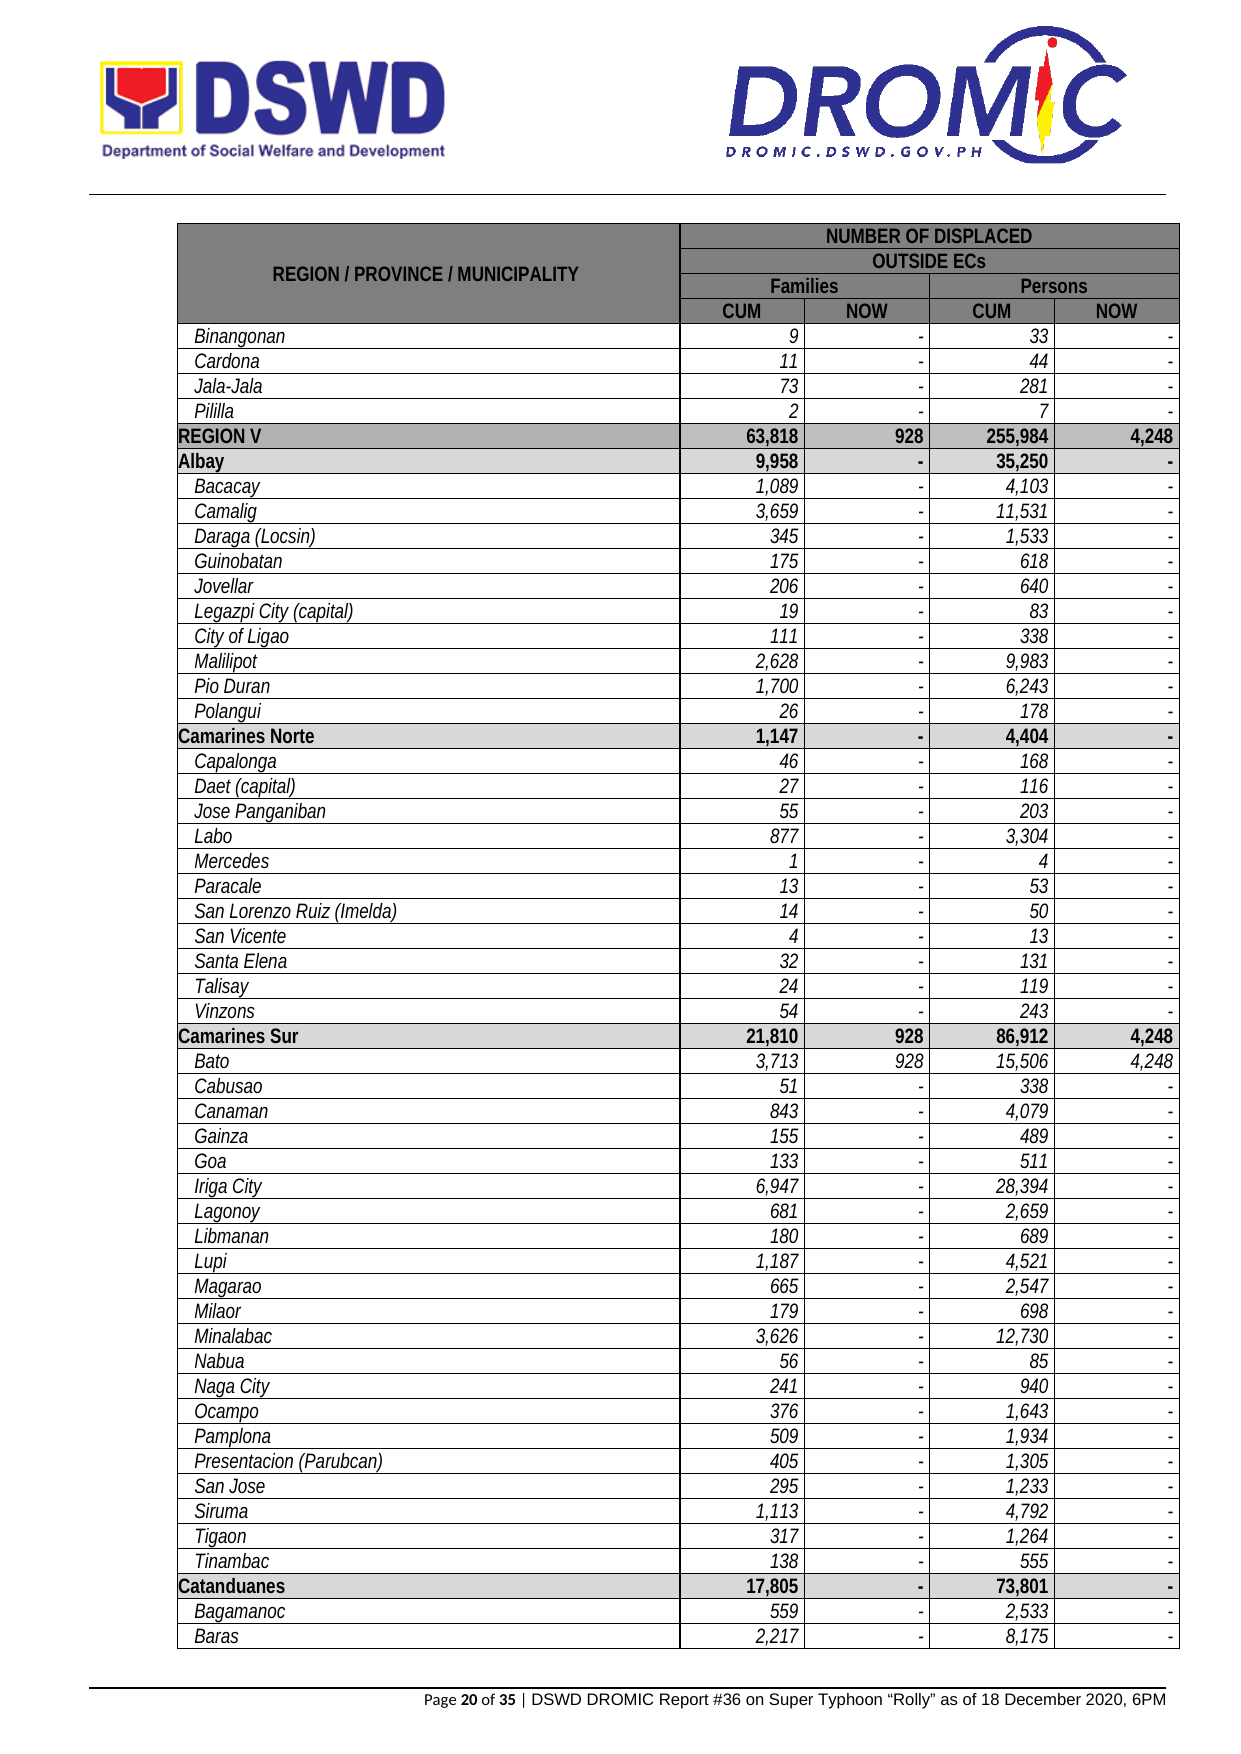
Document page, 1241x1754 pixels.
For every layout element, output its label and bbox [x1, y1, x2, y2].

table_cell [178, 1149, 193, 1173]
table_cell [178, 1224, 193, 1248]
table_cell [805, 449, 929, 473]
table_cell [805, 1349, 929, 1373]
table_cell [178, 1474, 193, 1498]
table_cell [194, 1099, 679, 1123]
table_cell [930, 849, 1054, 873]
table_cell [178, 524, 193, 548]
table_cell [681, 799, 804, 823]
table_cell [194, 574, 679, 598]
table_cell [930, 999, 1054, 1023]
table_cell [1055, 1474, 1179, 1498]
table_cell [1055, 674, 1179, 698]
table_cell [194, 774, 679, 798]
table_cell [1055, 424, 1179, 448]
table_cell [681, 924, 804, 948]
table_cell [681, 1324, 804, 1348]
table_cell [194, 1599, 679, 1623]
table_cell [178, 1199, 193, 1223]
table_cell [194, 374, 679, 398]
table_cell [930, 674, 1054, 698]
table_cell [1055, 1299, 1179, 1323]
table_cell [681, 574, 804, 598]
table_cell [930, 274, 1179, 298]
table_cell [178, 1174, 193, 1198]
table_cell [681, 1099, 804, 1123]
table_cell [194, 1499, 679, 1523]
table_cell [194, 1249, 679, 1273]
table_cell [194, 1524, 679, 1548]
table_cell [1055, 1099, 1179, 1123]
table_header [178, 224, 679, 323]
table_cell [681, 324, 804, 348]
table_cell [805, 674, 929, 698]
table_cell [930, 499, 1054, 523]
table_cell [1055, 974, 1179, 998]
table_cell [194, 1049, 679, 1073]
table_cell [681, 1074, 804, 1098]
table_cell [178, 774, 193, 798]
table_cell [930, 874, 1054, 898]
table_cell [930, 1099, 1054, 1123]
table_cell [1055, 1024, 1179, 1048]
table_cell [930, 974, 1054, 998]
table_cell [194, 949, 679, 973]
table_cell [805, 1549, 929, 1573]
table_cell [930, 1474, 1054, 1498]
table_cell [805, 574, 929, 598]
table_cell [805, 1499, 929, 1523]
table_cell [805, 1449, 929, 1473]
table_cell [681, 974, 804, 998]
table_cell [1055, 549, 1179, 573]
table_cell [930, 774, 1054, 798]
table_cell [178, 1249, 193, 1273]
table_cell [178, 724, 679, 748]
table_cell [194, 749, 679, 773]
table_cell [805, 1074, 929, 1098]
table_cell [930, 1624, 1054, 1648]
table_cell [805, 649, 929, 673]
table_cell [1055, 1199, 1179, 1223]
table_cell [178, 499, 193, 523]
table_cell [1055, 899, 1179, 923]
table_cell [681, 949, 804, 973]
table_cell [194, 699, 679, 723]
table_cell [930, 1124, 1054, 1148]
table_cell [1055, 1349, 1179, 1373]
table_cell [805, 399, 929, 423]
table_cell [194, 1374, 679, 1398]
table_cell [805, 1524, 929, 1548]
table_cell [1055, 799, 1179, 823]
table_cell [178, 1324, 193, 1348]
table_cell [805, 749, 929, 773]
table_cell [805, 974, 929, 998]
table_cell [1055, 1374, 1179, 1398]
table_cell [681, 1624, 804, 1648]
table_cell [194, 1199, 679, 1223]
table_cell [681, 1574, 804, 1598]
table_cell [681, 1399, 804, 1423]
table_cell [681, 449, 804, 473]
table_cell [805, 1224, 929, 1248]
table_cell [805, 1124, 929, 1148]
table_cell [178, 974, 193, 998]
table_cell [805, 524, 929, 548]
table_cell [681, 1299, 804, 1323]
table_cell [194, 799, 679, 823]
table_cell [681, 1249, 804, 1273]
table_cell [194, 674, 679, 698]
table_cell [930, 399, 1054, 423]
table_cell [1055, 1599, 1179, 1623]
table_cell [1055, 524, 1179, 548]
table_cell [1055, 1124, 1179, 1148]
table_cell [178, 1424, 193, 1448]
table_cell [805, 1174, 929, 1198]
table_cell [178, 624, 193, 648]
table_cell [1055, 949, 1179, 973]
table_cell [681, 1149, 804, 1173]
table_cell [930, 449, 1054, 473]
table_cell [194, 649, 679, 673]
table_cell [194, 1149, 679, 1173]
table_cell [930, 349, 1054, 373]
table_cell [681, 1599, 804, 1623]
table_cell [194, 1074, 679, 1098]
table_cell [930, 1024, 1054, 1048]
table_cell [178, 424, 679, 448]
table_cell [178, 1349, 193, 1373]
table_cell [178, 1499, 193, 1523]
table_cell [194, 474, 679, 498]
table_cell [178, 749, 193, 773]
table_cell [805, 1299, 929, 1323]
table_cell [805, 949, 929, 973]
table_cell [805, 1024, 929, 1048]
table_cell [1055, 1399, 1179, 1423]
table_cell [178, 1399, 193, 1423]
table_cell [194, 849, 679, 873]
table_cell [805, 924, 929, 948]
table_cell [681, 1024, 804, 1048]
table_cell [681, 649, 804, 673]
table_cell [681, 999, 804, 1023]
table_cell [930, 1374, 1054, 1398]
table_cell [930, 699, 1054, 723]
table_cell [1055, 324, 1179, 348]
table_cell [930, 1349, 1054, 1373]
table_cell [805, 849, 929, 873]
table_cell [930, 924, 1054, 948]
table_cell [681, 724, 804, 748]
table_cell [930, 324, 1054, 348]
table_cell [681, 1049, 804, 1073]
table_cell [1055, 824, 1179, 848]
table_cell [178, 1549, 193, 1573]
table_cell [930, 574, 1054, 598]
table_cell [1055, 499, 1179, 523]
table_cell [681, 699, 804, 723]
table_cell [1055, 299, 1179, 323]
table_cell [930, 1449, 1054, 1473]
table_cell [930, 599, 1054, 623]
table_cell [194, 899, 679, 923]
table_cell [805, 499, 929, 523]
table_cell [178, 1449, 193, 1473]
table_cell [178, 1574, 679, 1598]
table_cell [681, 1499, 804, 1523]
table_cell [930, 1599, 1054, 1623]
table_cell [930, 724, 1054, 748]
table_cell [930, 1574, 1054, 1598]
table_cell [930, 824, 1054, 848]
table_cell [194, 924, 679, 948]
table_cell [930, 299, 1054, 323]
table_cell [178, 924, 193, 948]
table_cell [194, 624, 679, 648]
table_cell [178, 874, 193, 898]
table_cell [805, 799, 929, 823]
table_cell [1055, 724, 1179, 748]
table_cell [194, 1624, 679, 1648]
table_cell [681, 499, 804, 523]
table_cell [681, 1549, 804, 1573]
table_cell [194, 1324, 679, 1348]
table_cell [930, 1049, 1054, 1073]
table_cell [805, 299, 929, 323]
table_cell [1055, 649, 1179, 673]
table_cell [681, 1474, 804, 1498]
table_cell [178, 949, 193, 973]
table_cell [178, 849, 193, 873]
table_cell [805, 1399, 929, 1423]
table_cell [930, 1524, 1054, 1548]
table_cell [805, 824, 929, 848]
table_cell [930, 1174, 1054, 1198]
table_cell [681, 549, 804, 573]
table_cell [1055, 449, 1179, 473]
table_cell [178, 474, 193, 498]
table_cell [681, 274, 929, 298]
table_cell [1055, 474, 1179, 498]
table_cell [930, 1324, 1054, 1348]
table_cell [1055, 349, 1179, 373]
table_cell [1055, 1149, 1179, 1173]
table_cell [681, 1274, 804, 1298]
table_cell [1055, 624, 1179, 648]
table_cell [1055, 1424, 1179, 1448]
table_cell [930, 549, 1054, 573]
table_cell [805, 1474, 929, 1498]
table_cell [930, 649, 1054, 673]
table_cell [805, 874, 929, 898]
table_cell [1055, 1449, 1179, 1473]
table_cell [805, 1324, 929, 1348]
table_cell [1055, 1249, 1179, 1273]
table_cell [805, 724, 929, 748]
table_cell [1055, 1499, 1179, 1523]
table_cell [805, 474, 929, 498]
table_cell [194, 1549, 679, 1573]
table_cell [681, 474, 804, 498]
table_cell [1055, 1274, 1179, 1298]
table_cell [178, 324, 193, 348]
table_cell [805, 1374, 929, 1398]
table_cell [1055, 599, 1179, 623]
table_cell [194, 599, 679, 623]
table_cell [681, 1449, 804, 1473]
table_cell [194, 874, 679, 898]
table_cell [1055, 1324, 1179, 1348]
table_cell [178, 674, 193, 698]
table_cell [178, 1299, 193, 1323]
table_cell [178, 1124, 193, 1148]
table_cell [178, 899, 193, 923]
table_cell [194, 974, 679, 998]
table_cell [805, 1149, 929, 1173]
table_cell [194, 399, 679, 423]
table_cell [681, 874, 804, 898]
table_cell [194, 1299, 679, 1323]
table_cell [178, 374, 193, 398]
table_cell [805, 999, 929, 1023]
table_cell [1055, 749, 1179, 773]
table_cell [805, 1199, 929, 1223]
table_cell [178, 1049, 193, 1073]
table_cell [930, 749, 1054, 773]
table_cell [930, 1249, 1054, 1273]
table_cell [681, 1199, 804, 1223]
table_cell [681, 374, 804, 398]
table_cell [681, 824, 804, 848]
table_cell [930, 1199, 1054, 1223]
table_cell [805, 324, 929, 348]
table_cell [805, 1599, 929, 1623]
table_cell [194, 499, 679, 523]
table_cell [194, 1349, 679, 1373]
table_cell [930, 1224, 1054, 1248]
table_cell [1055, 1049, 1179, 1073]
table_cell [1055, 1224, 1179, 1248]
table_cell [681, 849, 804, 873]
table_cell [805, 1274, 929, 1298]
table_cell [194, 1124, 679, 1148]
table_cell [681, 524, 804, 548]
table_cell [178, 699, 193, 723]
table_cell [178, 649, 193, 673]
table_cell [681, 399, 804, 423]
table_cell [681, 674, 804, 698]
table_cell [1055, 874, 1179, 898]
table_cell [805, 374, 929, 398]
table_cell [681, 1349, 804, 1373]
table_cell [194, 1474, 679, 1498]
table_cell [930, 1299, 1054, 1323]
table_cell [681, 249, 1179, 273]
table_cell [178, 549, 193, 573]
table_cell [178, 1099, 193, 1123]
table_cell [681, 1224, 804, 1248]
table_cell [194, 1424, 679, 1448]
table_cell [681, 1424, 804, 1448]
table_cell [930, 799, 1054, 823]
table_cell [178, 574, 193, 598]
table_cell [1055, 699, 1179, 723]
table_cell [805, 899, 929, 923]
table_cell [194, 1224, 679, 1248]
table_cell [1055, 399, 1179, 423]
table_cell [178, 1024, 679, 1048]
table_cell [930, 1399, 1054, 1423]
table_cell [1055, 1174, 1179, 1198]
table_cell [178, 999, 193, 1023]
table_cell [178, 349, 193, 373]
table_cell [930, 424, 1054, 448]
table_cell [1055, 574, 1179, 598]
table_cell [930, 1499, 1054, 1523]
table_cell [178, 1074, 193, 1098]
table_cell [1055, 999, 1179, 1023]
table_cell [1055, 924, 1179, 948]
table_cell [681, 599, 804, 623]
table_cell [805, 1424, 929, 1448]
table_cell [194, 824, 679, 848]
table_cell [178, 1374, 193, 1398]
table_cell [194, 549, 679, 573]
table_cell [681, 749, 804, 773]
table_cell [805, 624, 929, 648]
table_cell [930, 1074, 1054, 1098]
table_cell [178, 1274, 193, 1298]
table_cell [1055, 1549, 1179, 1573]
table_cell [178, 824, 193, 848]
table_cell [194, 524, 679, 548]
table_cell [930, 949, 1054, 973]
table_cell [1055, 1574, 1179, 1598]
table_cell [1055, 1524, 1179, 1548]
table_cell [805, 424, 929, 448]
picture [88, 57, 458, 164]
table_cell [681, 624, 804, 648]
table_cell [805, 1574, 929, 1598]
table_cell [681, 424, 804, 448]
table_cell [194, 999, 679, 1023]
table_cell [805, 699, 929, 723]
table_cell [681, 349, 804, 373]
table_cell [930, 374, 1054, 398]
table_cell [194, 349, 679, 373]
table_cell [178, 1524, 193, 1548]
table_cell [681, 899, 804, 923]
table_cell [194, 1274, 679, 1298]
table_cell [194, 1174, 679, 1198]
picture [718, 25, 1132, 163]
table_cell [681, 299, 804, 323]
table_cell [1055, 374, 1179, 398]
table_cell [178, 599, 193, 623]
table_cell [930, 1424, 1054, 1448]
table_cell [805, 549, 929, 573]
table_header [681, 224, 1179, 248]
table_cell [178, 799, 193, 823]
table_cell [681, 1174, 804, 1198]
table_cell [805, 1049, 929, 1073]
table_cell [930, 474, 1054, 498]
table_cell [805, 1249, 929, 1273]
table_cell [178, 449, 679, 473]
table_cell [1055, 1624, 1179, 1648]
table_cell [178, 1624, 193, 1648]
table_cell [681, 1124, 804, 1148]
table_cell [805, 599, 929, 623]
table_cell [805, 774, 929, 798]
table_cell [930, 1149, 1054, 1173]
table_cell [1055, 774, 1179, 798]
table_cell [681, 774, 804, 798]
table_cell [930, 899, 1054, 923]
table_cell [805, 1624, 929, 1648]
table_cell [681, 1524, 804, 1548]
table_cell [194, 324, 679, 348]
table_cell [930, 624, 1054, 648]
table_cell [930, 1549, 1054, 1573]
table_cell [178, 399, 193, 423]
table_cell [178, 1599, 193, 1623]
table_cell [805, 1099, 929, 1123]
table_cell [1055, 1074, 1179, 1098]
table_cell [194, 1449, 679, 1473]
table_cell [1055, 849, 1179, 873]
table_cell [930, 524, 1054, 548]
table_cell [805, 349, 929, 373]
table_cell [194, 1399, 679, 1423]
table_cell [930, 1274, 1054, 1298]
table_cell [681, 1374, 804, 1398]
